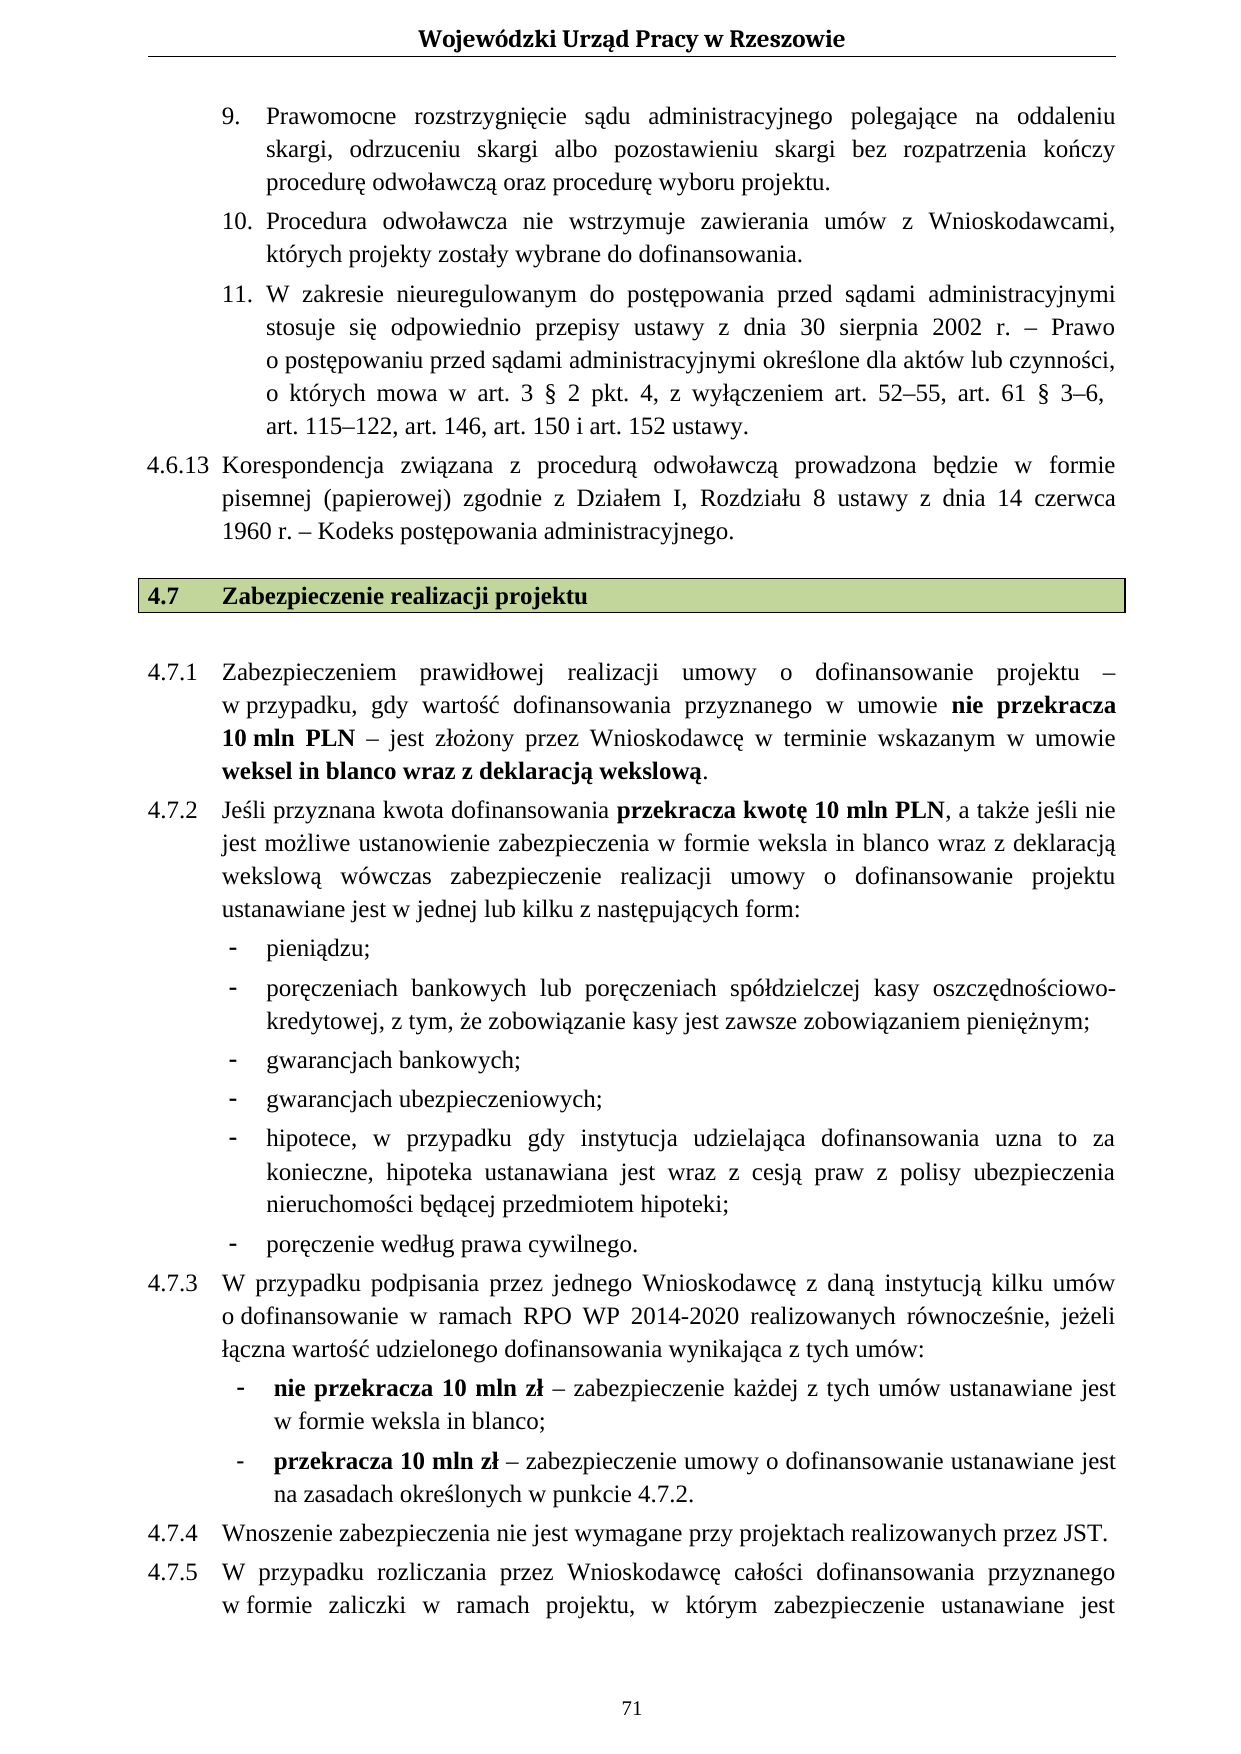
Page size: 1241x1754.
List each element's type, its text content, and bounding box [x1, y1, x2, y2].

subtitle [148, 1557, 1116, 1619]
list Prawomocne rozstrzygnięcie sądu administracyjnego polegające na oddaleniu skargi, odrzuceniu skargi albo pozostawieniu skargi bez rozpatrzenia kończy procedurę odwoławczą oraz procedurę wyboru projektu. [222, 101, 1116, 196]
list przekracza 10 mln zł – zabezpieczenie umowy o dofinansowanie ustanawiane jest na zasadach określonych w punkcie 4.7.2. [236, 1446, 1116, 1507]
list gwarancjach ubezpieczeniowych; [229, 1084, 1116, 1113]
list pieniądzu; [229, 933, 1116, 962]
subtitle Jeśli przyznana kwota dofinansowania przekracza kwotę 10 mln PLN, a także jeśli nie jest możliwe ustanowienie zabezpieczenia w formie weksla in blanco wraz z deklaracją wekslową wówczas zabezpieczenie realizacji umowy o dofinansowanie projektu ustanawiane jest w jednej lub kilku z następujących form: [148, 795, 1116, 923]
list W zakresie nieuregulowanym do postępowania przed sądami administracyjnymi stosuje się odpowiednio przepisy ustawy z dnia 30 sierpnia 2002 r. – Prawo o postępowaniu przed sądami administracyjnymi określone dla aktów lub czynności, o których mowa w art. 3 § 2 pkt. 4, z wyłączeniem art. 52–55, art. 61 § 3–6, art. 115–122, art. 146, art. 150 i art. 152 ustawy. [222, 279, 1116, 439]
list gwarancjach bankowych; [229, 1045, 1116, 1074]
subtitle Wnoszenie zabezpieczenia nie jest wymagane przy projektach realizowanych przez JST. [148, 1518, 1116, 1547]
list poręczenie według prawa cywilnego. [229, 1229, 1116, 1258]
subtitle W przypadku podpisania przez jednego Wnioskodawcę z daną instytucją kilku umów o dofinansowanie w ramach RPO WP 2014-2020 realizowanych równocześnie, jeżeli łączna wartość udzielonego dofinansowania wynikająca z tych umów: [148, 1268, 1116, 1363]
subtitle Zabezpieczeniem prawidłowej realizacji umowy o dofinansowanie projektu – w przypadku, gdy wartość dofinansowania przyznanego w umowie nie przekracza 10 mln PLN – jest złożony przez Wnioskodawcę w terminie wskazanym w umowie weksel in blanco wraz z deklaracją wekslową. [148, 657, 1116, 784]
subtitle Korespondencja związana z procedurą odwoławczą prowadzona będzie w formie pisemnej (papierowej) zgodnie z Działem I, Rozdziału 8 ustawy z dnia 14 czerwca 1960 r. – Kodeks postępowania administracyjnego. [147, 450, 1116, 545]
list hipotece, w przypadku gdy instytucja udzielająca dofinansowania uzna to za konieczne, hipoteka ustanawiana jest wraz z cesją praw z polisy ubezpieczenia nieruchomości będącej przedmiotem hipoteki; [229, 1123, 1116, 1218]
list poręczeniach bankowych lub poręczeniach spółdzielczej kasy oszczędnościowo-kredytowej, z tym, że zobowiązanie kasy jest zawsze zobowiązaniem pieniężnym; [229, 973, 1116, 1034]
list nie przekracza 10 mln zł – zabezpieczenie każdej z tych umów ustanawiane jest w formie weksla in blanco; [236, 1373, 1116, 1435]
list Procedura odwoławcza nie wstrzymuje zawierania umów z Wnioskodawcami, których projekty zostały wybrane do dofinansowania. [222, 206, 1116, 268]
subtitle Zabezpieczenie realizacji projektu [139, 579, 1124, 612]
